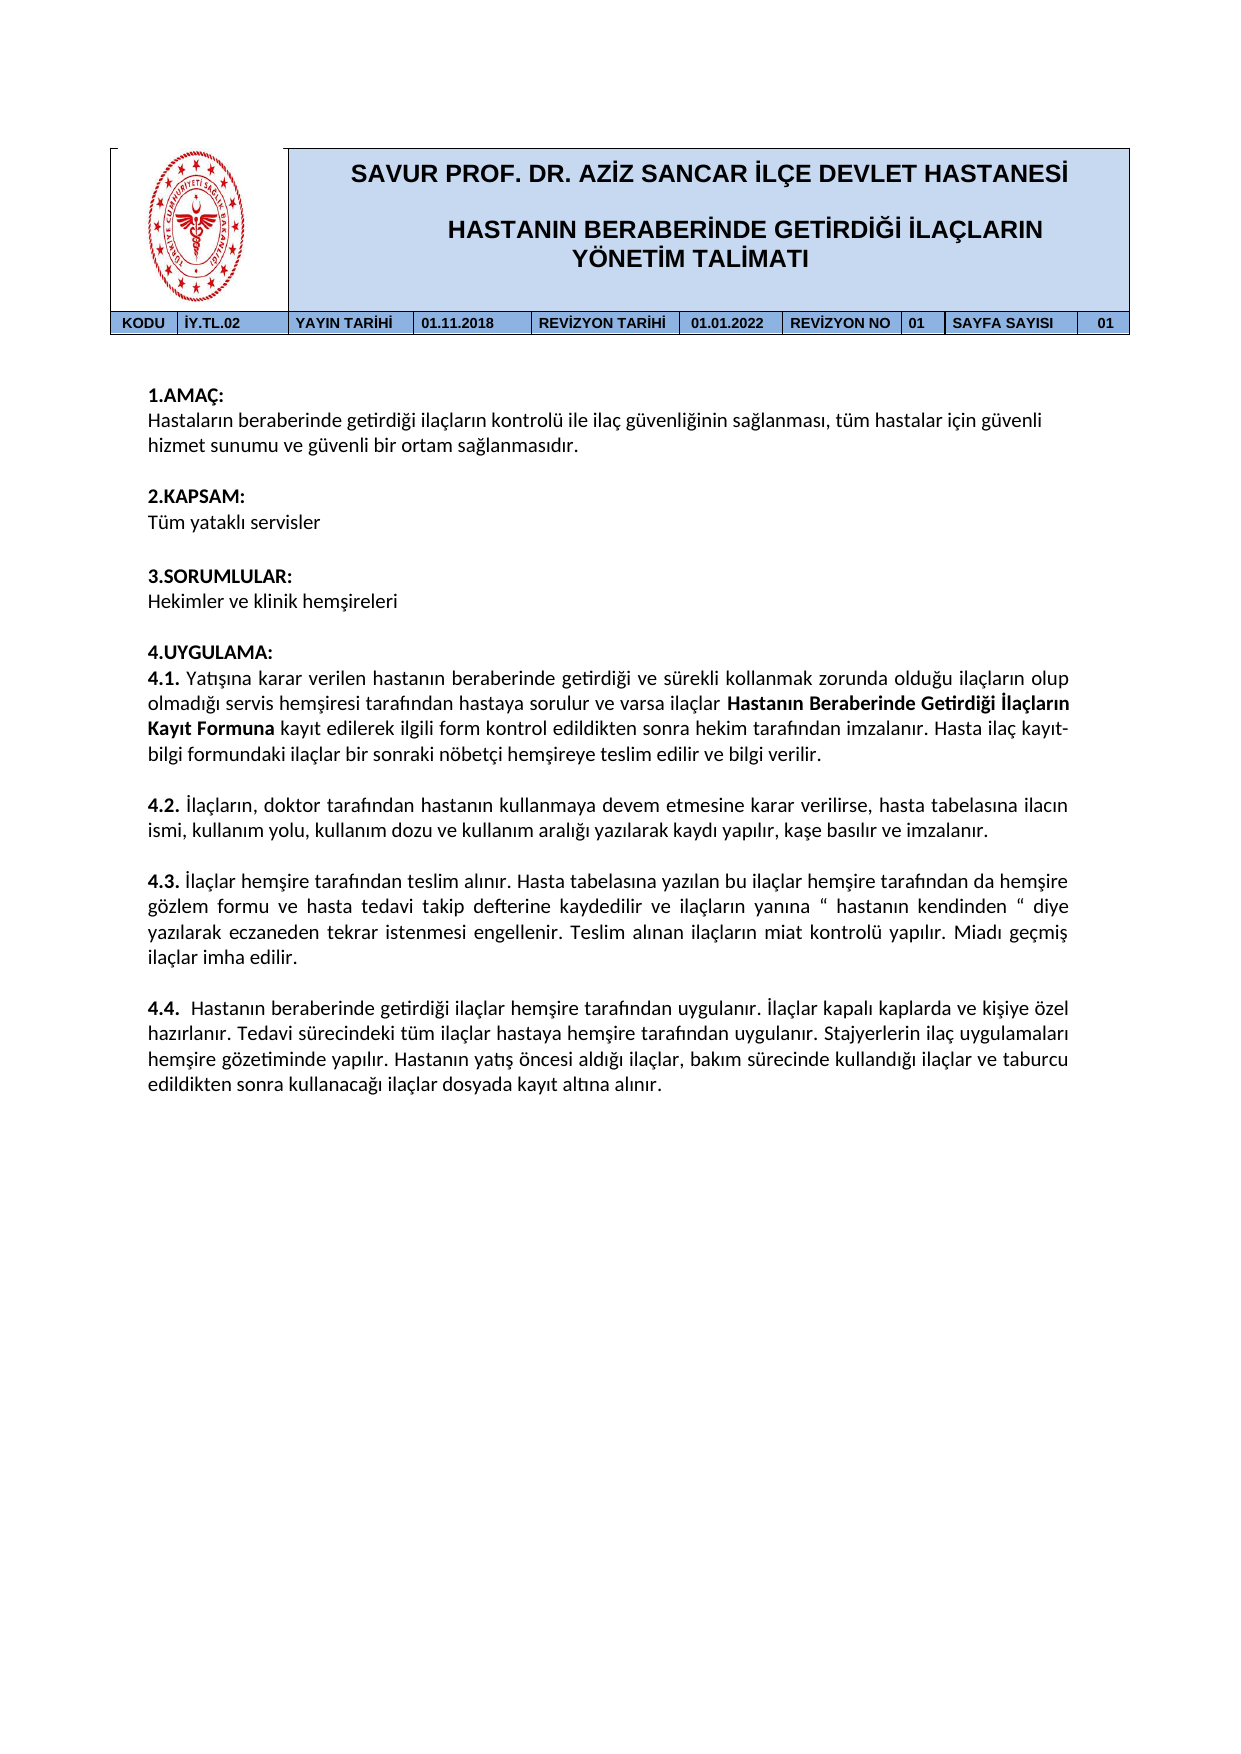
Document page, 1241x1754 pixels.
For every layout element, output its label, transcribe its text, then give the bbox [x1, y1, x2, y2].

text Hastaların beraberinde getirdiği ilaçların kontrolü ile ilaç güvenliğinin sağlanması, tüm hastalar için güvenli hizmet sunumu ve güvenli bir ortam sağlanmasıdır. [148, 407, 1056, 458]
table_header [284, 149, 288, 311]
text 4.2. İlaçların, doktor tarafından hastanın kullanmaya devem etmesine karar verilirse, hasta tabelasına ilacın ismi, kullanım yolu, kullanım dozu ve kullanım aralığı yazılarak kaydı yapılır, kaşe basılır ve imzalanır. [148, 792, 1070, 843]
text 4.1. Yatışına karar verilen hastanın beraberinde getirdiği ve sürekli kollanmak zorunda olduğu ilaçların olup olmadığı servis hemşiresi tarafından hastaya sorulur ve varsa ilaçlar Hastanın Beraberinde Getirdiği İlaçların Kayıt Formuna kayıt edilerek ilgili form kontrol edildikten sonra hekim tarafından imzalanır. Hasta ilaç kayıt-bilgi formundaki ilaçlar bir sonraki nöbetçi hemşireye teslim edilir ve bilgi verilir. [148, 665, 1070, 766]
table_cell REVİZYON NO [783, 312, 901, 333]
table_header SAVUR PROF. DR. AZİZ SANCAR İLÇE DEVLET HASTANESİ HASTANIN BERABERİNDE GETİRDİĞİ İLAÇLARIN YÖNETİM TALİMATI [289, 149, 1129, 311]
text Tüm yataklı servisler [148, 509, 1056, 534]
text 2.KAPSAM: [148, 483, 1056, 509]
text 4.UYGULAMA: [148, 639, 1056, 665]
text 3.SORUMLULAR: [148, 563, 1056, 588]
table_cell 01.11.2018 [414, 312, 531, 333]
text 4.4. Hastanın beraberinde getirdiği ilaçlar hemşire tarafından uygulanır. İlaçlar kapalı kaplarda ve kişiye özel hazırlanır. Tedavi sürecindeki tüm ilaçlar hastaya hemşire tarafından uygulanır. Stajyerlerin ilaç uygulamaları hemşire gözetiminde yapılır. Hastanın yatış öncesi aldığı ilaçlar, bakım sürecinde kullandığı ilaçlar ve taburcu edildikten sonra kullanacağı ilaçlar dosyada kayıt altına alınır. [148, 995, 1070, 1097]
text Hekimler ve klinik hemşireleri [148, 588, 1056, 614]
table_cell 01 [1078, 312, 1129, 333]
text 1.AMAÇ: [148, 382, 1056, 407]
table_cell SAYFA SAYISI [946, 312, 1077, 333]
picture [117, 148, 284, 311]
table_cell YAYIN TARİHİ [289, 312, 413, 333]
table_header [111, 149, 117, 311]
table_cell İY.TL.02 [178, 312, 288, 333]
table_cell 01 [902, 312, 944, 333]
table_cell KODU [111, 312, 177, 333]
text 4.3. İlaçlar hemşire tarafından teslim alınır. Hasta tabelasına yazılan bu ilaçlar hemşire tarafından da hemşire gözlem formu ve hasta tedavi takip defterine kaydedilir ve ilaçların yanına “ hastanın kendinden “ diye yazılarak eczaneden tekrar istenmesi engellenir. Teslim alınan ilaçların miat kontrolü yapılır. Miadı geçmiş ilaçlar imha edilir. [148, 868, 1070, 970]
table_cell 01.01.2022 [680, 312, 782, 333]
table_cell REVİZYON TARİHİ [532, 312, 679, 333]
